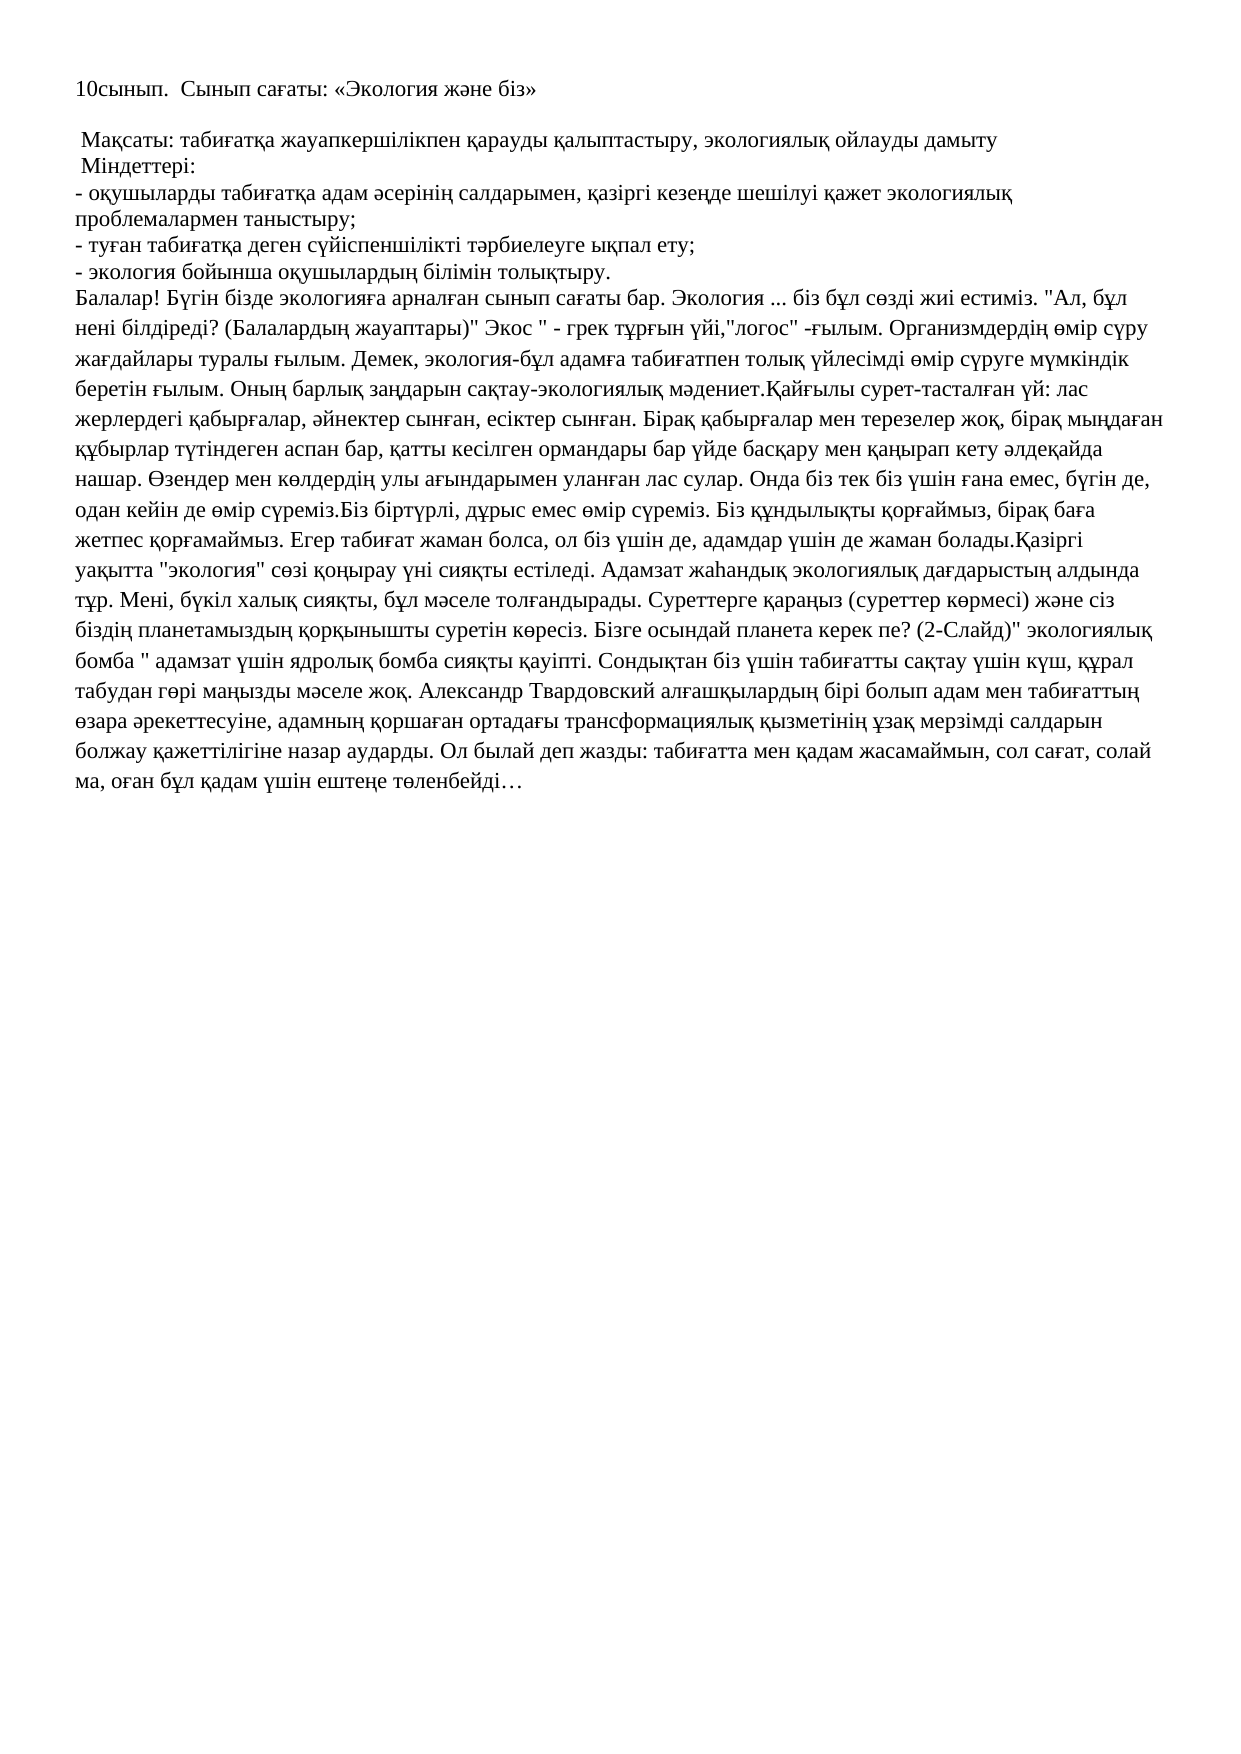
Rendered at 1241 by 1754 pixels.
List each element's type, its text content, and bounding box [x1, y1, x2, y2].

text - экология бойынша оқушылардың білімін толықтыру. [75, 258, 1165, 284]
text - оқушыларды табиғатқа адам әсерінің салдарымен, қазіргі кезеңде шешілуі қажет экологиялық проблемалармен таныстыру; [75, 179, 1165, 231]
text Мақсаты: табиғатқа жауапкершілікпен қарауды қалыптастыру, экологиялық ойлауды дамыту [75, 126, 1165, 152]
text 10сынып. Сынып сағаты: «Экология және біз» [75, 75, 1165, 101]
text - туған табиғатқа деген сүйіспеншілікті тәрбиелеуге ықпал ету; [75, 231, 1165, 258]
text Балалар! Бүгін бізде экологияға арналған сынып сағаты бар. Экология ... біз бұл сөзді жиі естиміз. "Ал, бұл нені білдіреді? (Балалардың жауаптары)" Экос " - грек тұрғын үйі,"логос" -ғылым. Организмдердің өмір сүру жағдайлары туралы ғылым. Демек, экология-бұл адамға табиғатпен толық үйлесімді өмір сүруге мүмкіндік беретін ғылым. Оның барлық заңдарын сақтау-экологиялық мәдениет.Қайғылы сурет-тасталған үй: лас жерлердегі қабырғалар, әйнектер сынған, есіктер сынған. Бірақ қабырғалар мен терезелер жоқ, бірақ мыңдаған құбырлар түтіндеген аспан бар, қатты кесілген ормандары бар үйде басқару мен қаңырап кету әлдеқайда нашар. Өзендер мен көлдердің улы ағындарымен уланған лас сулар. Онда біз тек біз үшін ғана емес, бүгін де, одан кейін де өмір сүреміз.Біз біртүрлі, дұрыс емес өмір сүреміз. Біз құндылықты қорғаймыз, бірақ баға жетпес қорғамаймыз. Егер табиғат жаман болса, ол біз үшін де, адамдар үшін де жаман болады.Қазіргі уақытта "экология" сөзі қоңырау үні сияқты естіледі. Адамзат жаһандық экологиялық дағдарыстың алдында тұр. Мені, бүкіл халық сияқты, бұл мәселе толғандырады. Суреттерге қараңыз (суреттер көрмесі) және сіз біздің планетамыздың қорқынышты суретін көресіз. Бізге осындай планета керек пе? (2-Слайд)" экологиялық бомба " адамзат үшін ядролық бомба сияқты қауіпті. Сондықтан біз үшін табиғатты сақтау үшін күш, құрал табудан гөрі маңызды мәселе жоқ. Александр Твардовский алғашқылардың бірі болып адам мен табиғаттың өзара әрекеттесуіне, адамның қоршаған ортадағы трансформациялық қызметінің ұзақ мерзімді салдарын болжау қажеттілігіне назар аударды. Ол былай деп жазды: табиғатта мен қадам жасамаймын, сол сағат, солай ма, оған бұл қадам үшін ештеңе төленбейді… [75, 284, 1165, 794]
text Міндеттері: [75, 152, 1165, 179]
